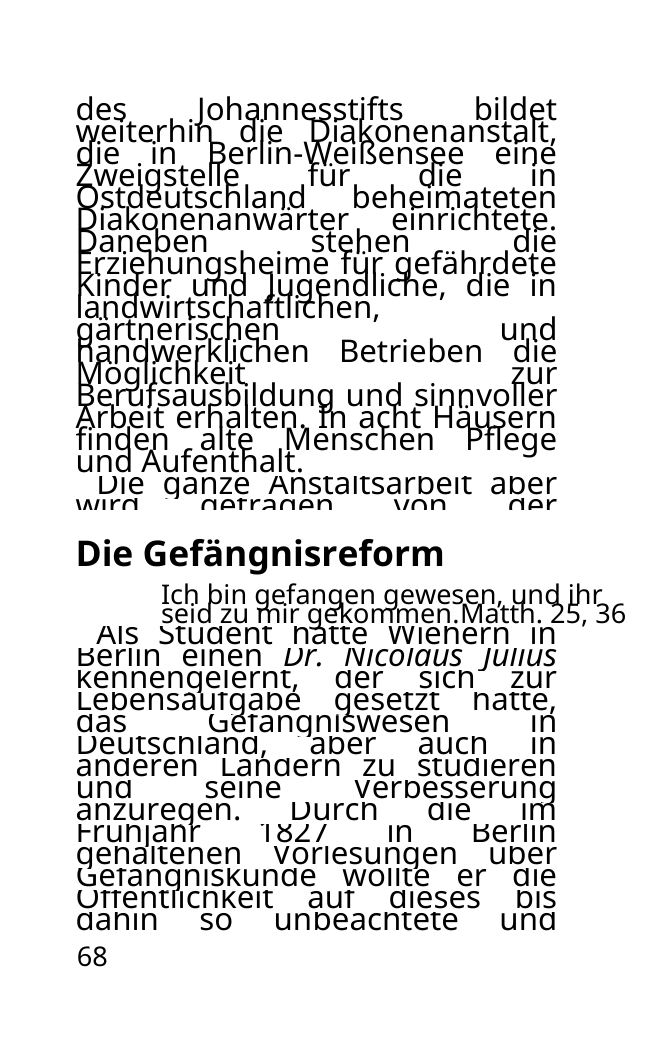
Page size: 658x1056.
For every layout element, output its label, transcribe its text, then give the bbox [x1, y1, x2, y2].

text 68 [77, 944, 108, 972]
text des Johannesstifts bildet weiterhin die Diakonenanstalt, die in Berlin-Weißensee eine Zweigstelle für die in Ostdeutschland beheimateten Diakonenanwärter einrichtete. Daneben stehen die Erziehungsheime für gefährdete Kinder und Jugendliche, die in landwirtschaftlichen, gärtnerischen und handwerklichen Betrieben die Möglichkeit zur Berufsausbildung und sinnvoller Arbeit erhalten. In acht Häusern finden alte Menschen Pflege und Aufenthalt. [75, 103, 557, 477]
text Ich bin gefangen gewesen, und ihr seid zu mir gekommen. Matth. 25, 36 [161, 590, 651, 627]
text Als Student hatte Wiehern in Berlin einen Dr. Nicolaus Julius kennengelernt, der sich zur Lebensaufgabe gesetzt hatte, das Gefängniswesen in Deutschland, aber auch in anderen Ländern zu studieren und seine Verbesserung anzuregen. Durch die im Frühjahr 1827 in Berlin gehaltenen Vorlesungen über Gefängniskunde wollte er die Öffentlichkeit auf dieses bis dahin so unbeachtete und vernachlässigte Gebiet aufmerksam machen. Die englische Quäkerin Elisabeth Fry, die Fürstin der Barmherzigkeit, wie man sie nannte, hatte die Aufmerksamkeit auf die unwürdigen, zum Teil grauenhaften Zustände der Gefängnisse und das traurige Los der Gefangenen in allen Ländern hingelenkt. [75, 627, 557, 932]
subtitle Die Gefängnisreform [75, 538, 651, 574]
